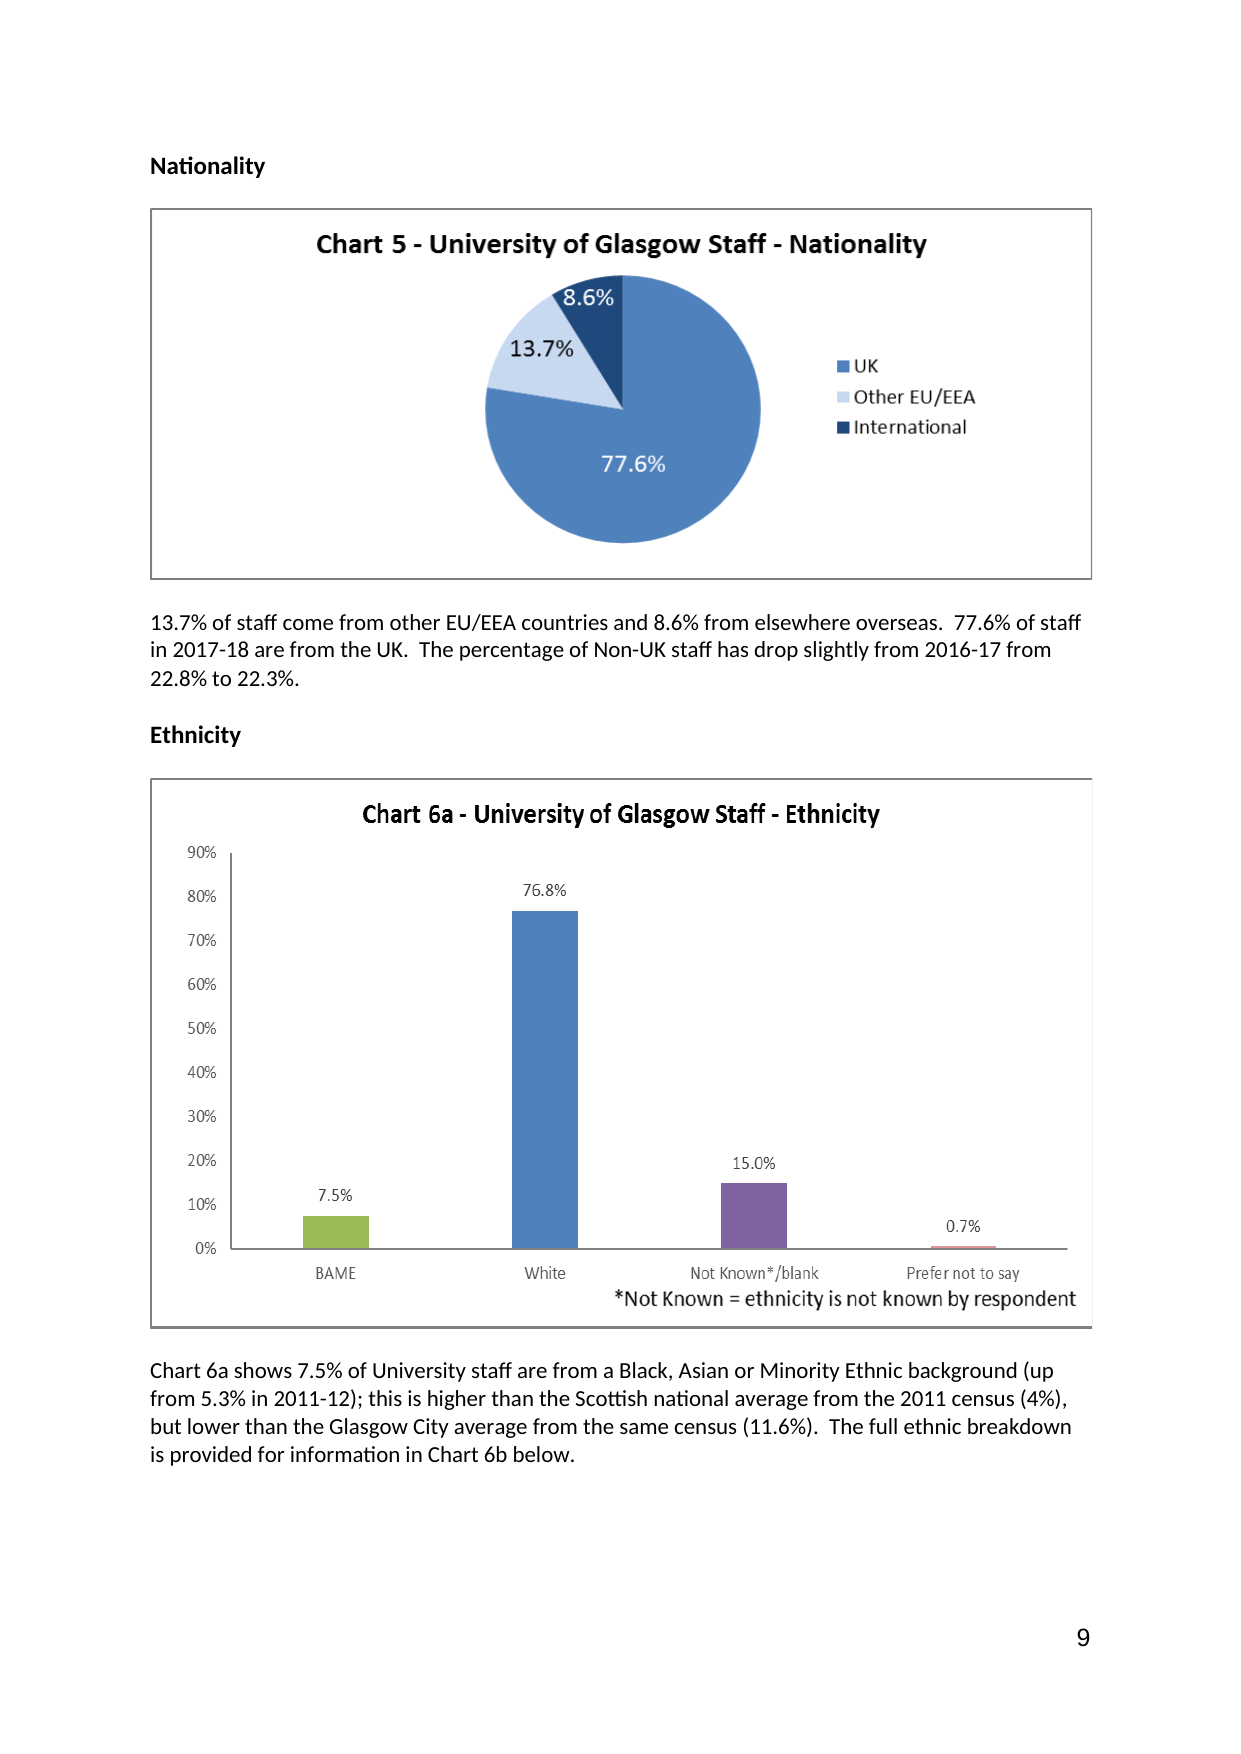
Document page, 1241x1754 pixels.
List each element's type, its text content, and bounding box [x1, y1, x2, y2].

text 13.7% of staff come from other EU/EEA countries and 8.6% from elsewhere overseas. 77.6% of staff in 2017-18 are from the UK. The percentage of Non-UK staff has drop slightly from 2016-17 from 22.8% to 22.3%. [150, 608, 1090, 692]
picture [150, 778, 1093, 1329]
picture [150, 208, 1093, 580]
subtitle Nationality [150, 150, 1090, 181]
subtitle Ethnicity [150, 720, 1090, 750]
text Chart 6a shows 7.5% of University staff are from a Black, Asian or Minority Ethnic background (up from 5.3% in 2011-12); this is higher than the Scottish national average from the 2011 census (4%), but lower than the Glasgow City average from the same census (11.6%). The full ethnic breakdown is provided for information in Chart 6b below. [150, 1356, 1090, 1468]
